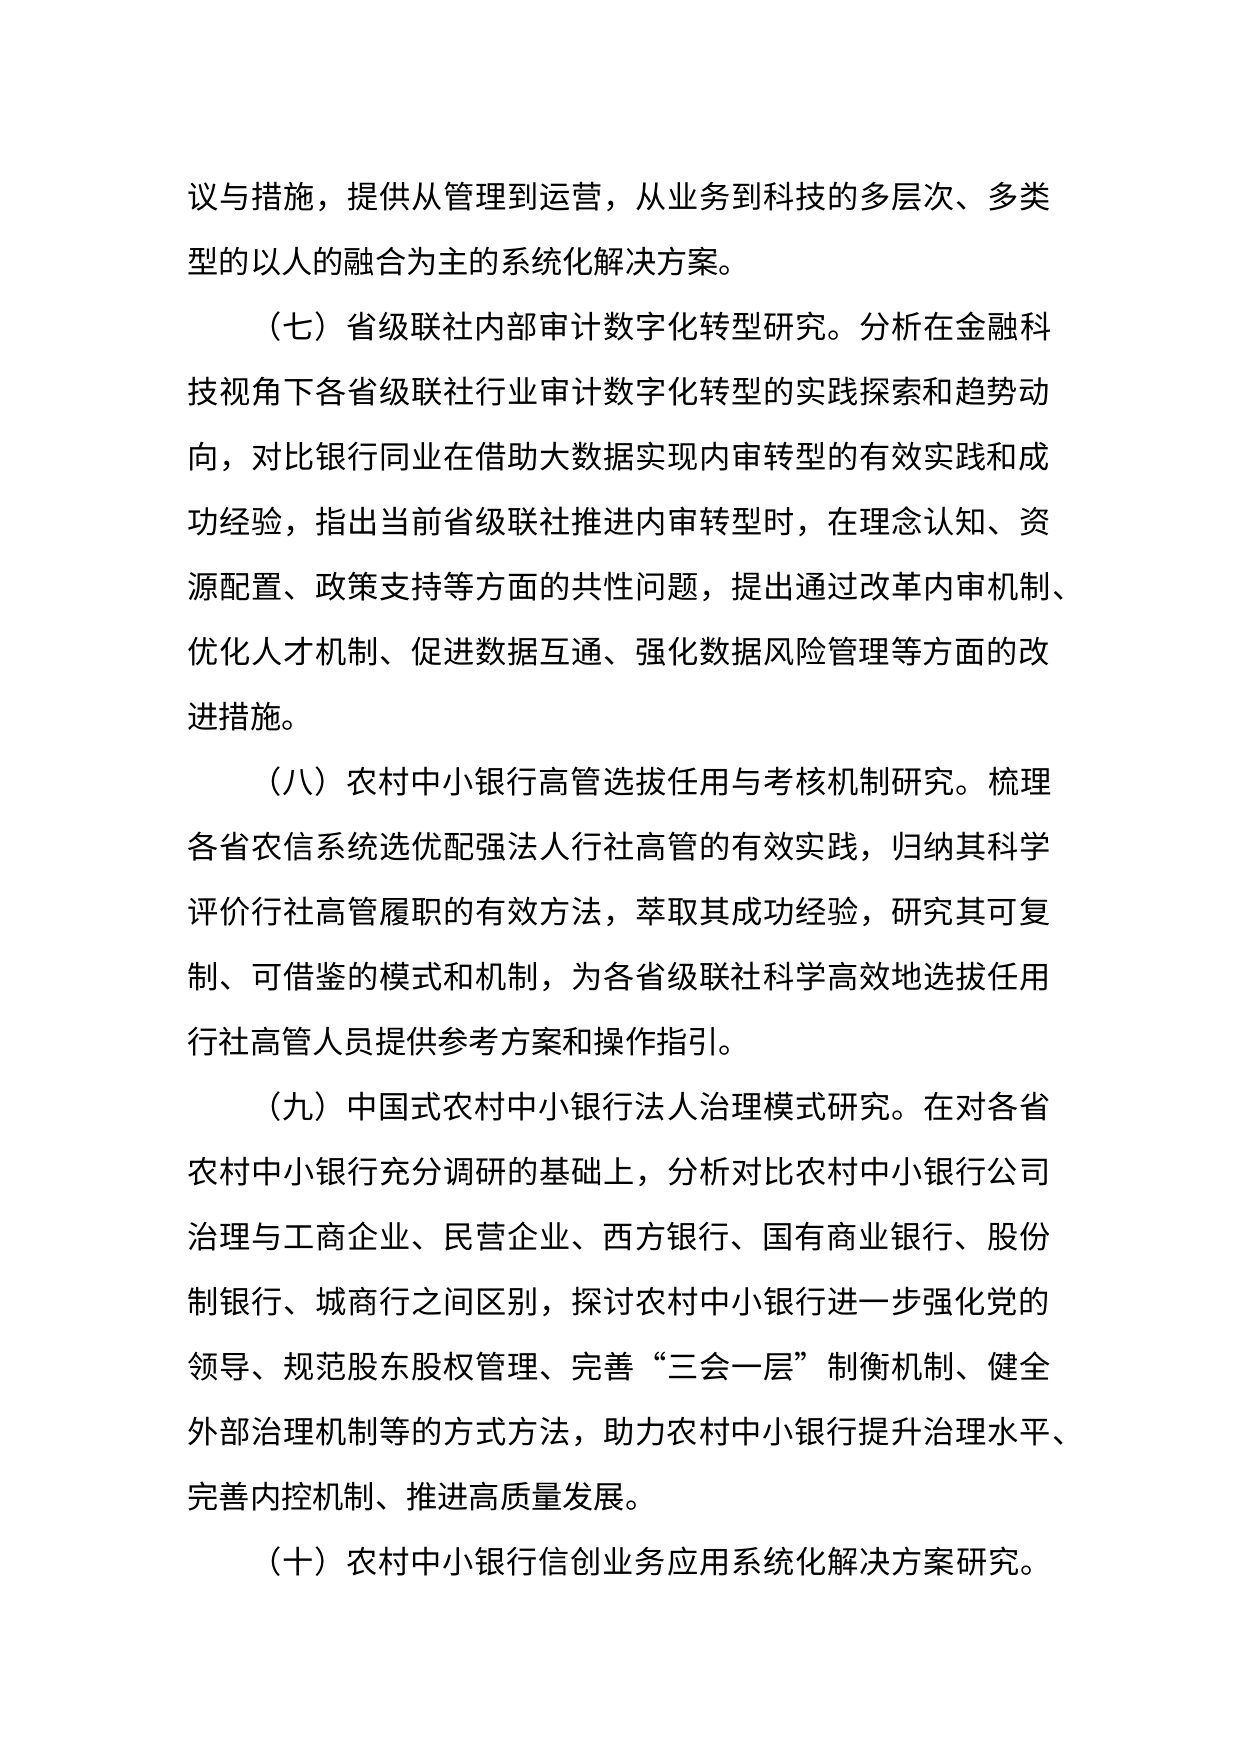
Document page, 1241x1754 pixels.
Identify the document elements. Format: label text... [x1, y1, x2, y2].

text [187, 1527, 1053, 1592]
text （九）中国式农村中小银行法人治理模式研究。在对各省农村中小银行充分调研的基础上，分析对比农村中小银行公司治理与工商企业、民营企业、西方银行、国有商业银行、股份制银行、城商行之间区别，探讨农村中小银行进一步强化党的领导、规范股东股权管理、完善“三会一层”制衡机制、健全外部治理机制等的方式方法，助力农村中小银行提升治理水平、完善内控机制、推进高质量发展。 [187, 1072, 1053, 1527]
text （七）省级联社内部审计数字化转型研究。分析在金融科技视角下各省级联社行业审计数字化转型的实践探索和趋势动向，对比银行同业在借助大数据实现内审转型的有效实践和成功经验，指出当前省级联社推进内审转型时，在理念认知、资源配置、政策支持等方面的共性问题，提出通过改革内审机制、优化人才机制、促进数据互通、强化数据风险管理等方面的改进措施。 [187, 292, 1053, 747]
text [187, 162, 1053, 292]
text （八）农村中小银行高管选拔任用与考核机制研究。梳理各省农信系统选优配强法人行社高管的有效实践，归纳其科学评价行社高管履职的有效方法，萃取其成功经验，研究其可复制、可借鉴的模式和机制，为各省级联社科学高效地选拔任用行社高管人员提供参考方案和操作指引。 [187, 747, 1053, 1072]
